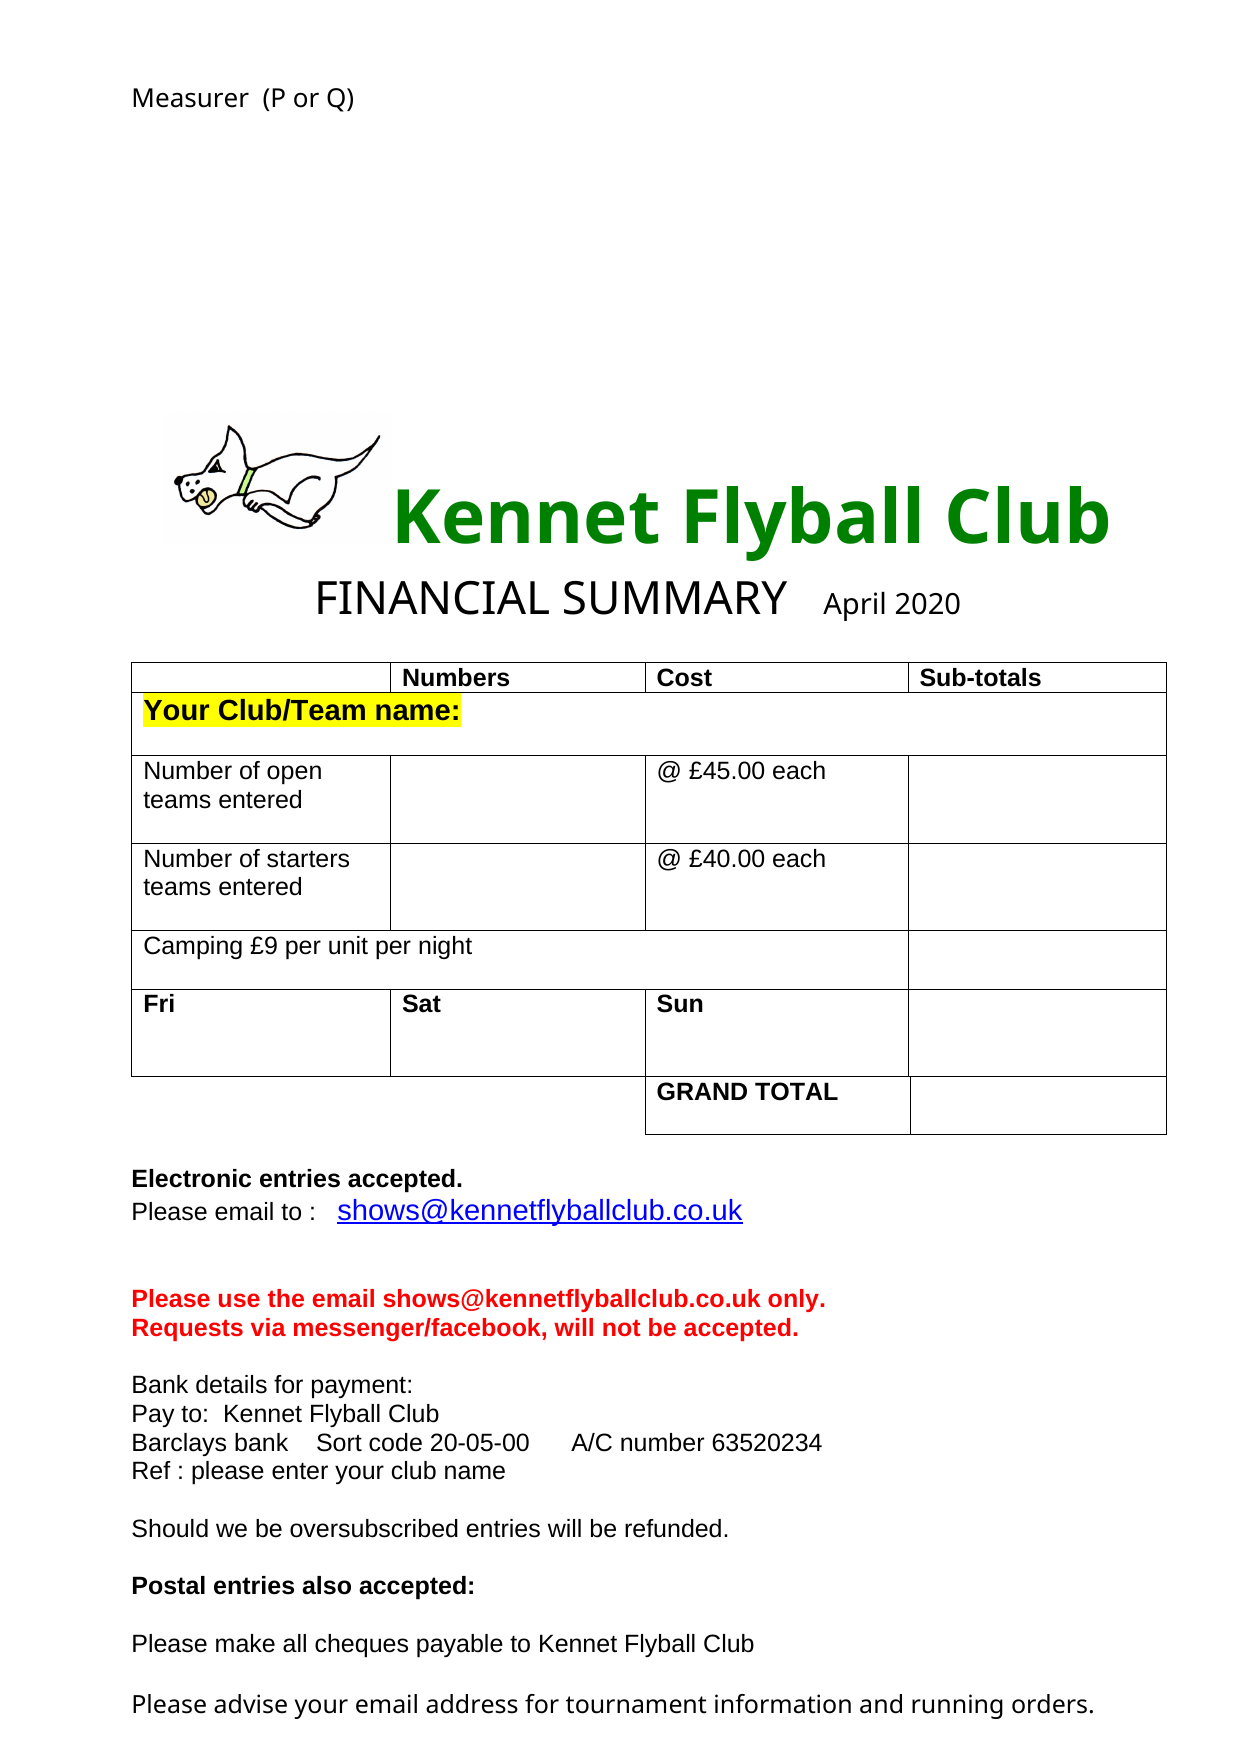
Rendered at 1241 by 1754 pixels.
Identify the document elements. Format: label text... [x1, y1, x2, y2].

text Please use the email shows@kennetflyballclub.co.uk only. [131, 1284, 1144, 1313]
table_cell @ £40.00 each [646, 844, 908, 930]
table_header [132, 663, 390, 692]
text FINANCIAL SUMMARY April 2020 [131, 566, 1144, 628]
table_cell [909, 756, 1166, 843]
text Measurer (P or Q) [131, 80, 1144, 115]
table_cell Sun [646, 990, 908, 1076]
text Electronic entries accepted. [131, 1164, 1144, 1193]
table_cell GRAND TOTAL [646, 1077, 910, 1134]
table_header Sub-totals [909, 663, 1166, 692]
table_cell [391, 756, 645, 843]
table_cell @ £45.00 each [646, 756, 908, 843]
text Bank details for payment: [131, 1370, 1144, 1399]
table_cell [909, 931, 1166, 988]
table_header Cost [646, 663, 908, 692]
table_header Numbers [391, 663, 645, 692]
table_cell [909, 844, 1166, 930]
table_cell Sat [391, 990, 645, 1076]
text Please advise your email address for tournament information and running orders. [131, 1686, 1144, 1720]
text Barclays bank Sort code 20-05-00 A/C number 63520234 [131, 1428, 1144, 1456]
table_cell Camping £9 per unit per night [132, 931, 908, 988]
table_cell Number of open teams entered [132, 756, 390, 843]
table_cell Number of starters teams entered [132, 844, 390, 930]
text Please make all cheques payable to Kennet Flyball Club [131, 1629, 1144, 1658]
table_cell [911, 1077, 1166, 1134]
text Requests via messenger/facebook, will not be accepted. [131, 1313, 1144, 1341]
table_cell Your Club/Team name: [132, 693, 1166, 755]
table_cell [909, 990, 1166, 1076]
text Please email to : shows@kennetflyballclub.co.uk [131, 1193, 1144, 1226]
picture [162, 412, 391, 544]
table_cell Fri [132, 990, 390, 1076]
text Pay to: Kennet Flyball Club [131, 1399, 1144, 1428]
text Ref : please enter your club name [131, 1456, 1144, 1485]
table_cell [391, 844, 645, 930]
text Should we be oversubscribed entries will be refunded. [131, 1514, 1144, 1543]
text Postal entries also accepted: [131, 1571, 1144, 1600]
text Kennet Flyball Club [131, 412, 1144, 566]
